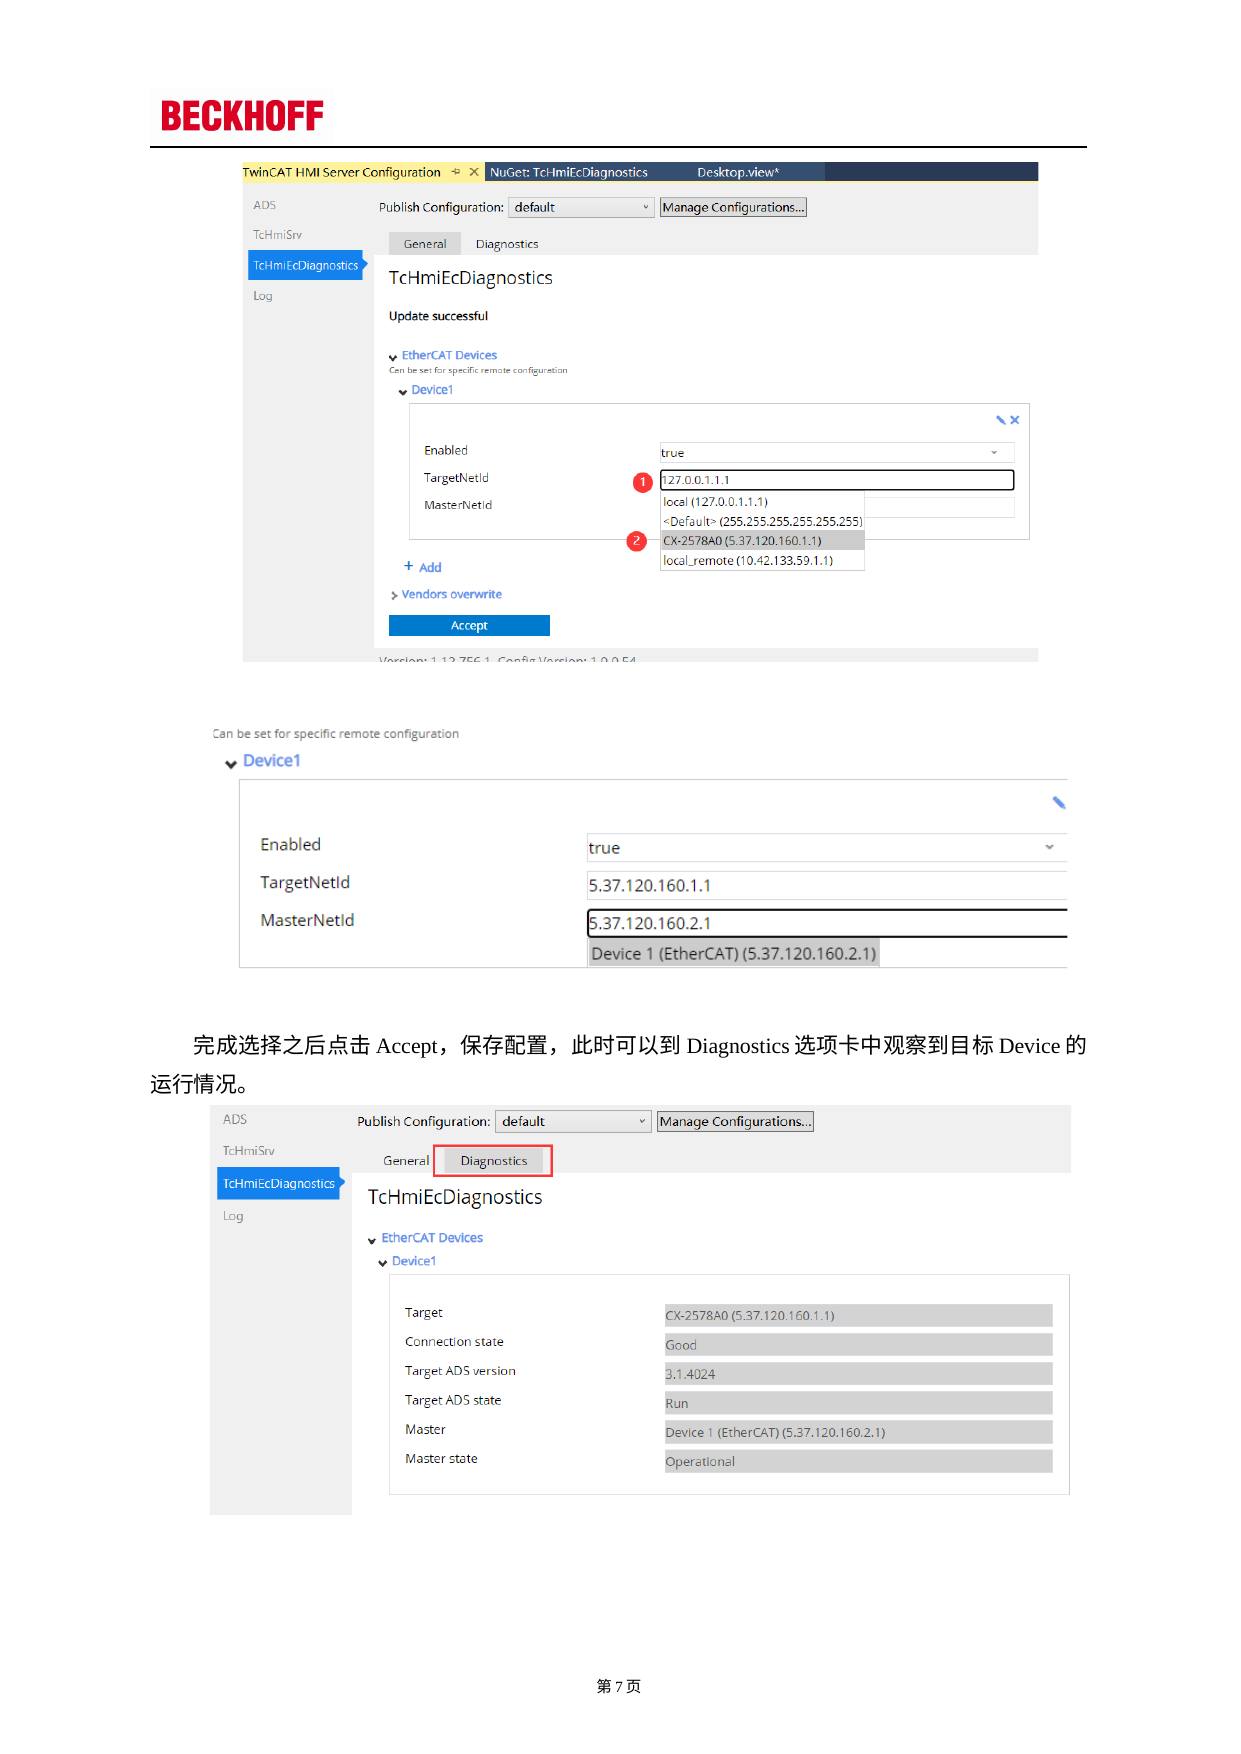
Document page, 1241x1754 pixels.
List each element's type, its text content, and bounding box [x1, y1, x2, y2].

text 完成选择之后点击Accept，保存配置，此时可以到Diagnostics选项卡中观察到目标Device的运行情况。 [150, 1028, 1087, 1099]
picture [209, 1105, 1072, 1515]
picture [150, 88, 334, 144]
picture [213, 725, 1068, 979]
picture [242, 162, 1039, 662]
